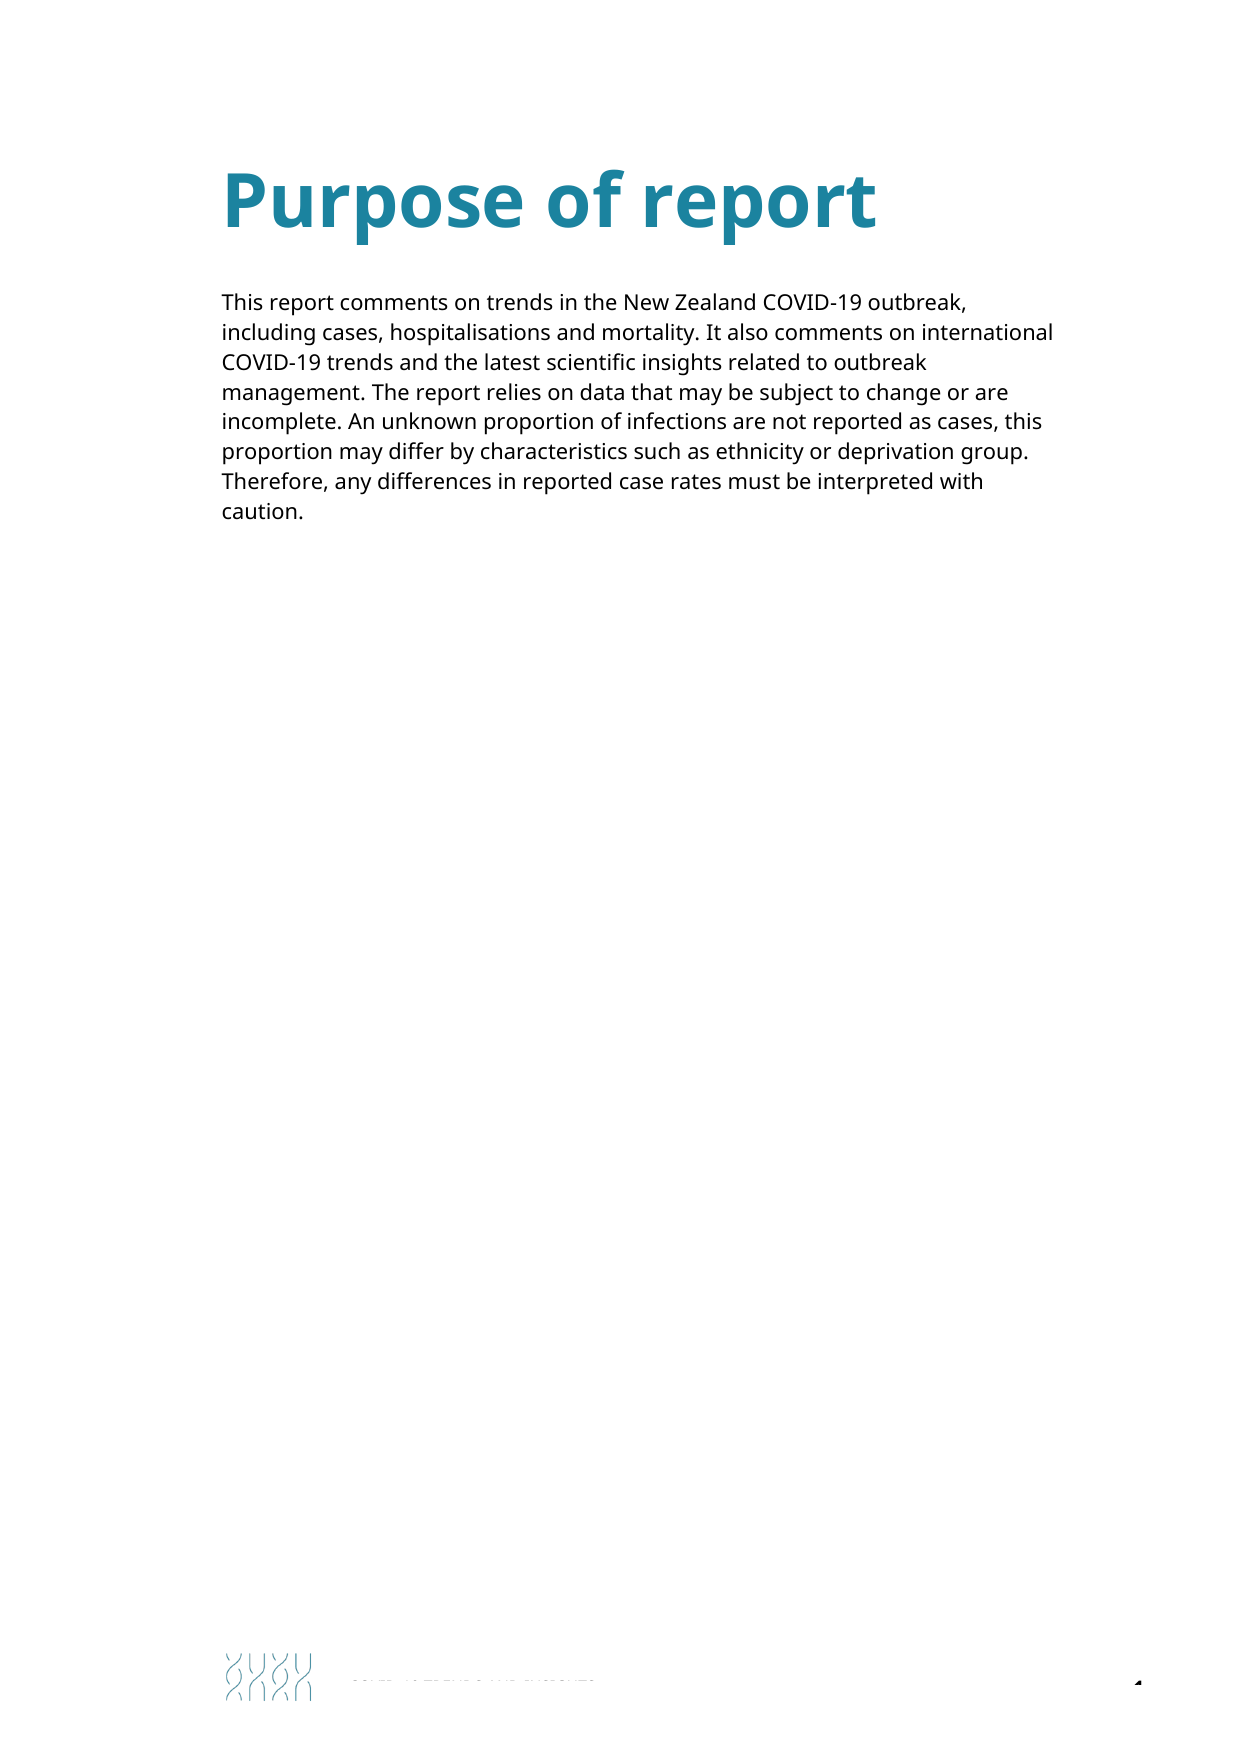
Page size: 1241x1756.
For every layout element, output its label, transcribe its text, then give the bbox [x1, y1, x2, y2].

text Purpose of report [221, 148, 1148, 250]
picture [221, 1647, 312, 1706]
text This report comments on trends in the New Zealand COVID-19 outbreak, including cases, hospitalisations and mortality. It also comments on international COVID-19 trends and the latest scientific insights related to outbreak management. The report relies on data that may be subject to change or are incomplete. An unknown proportion of infections are not reported as cases, this proportion may differ by characteristics such as ethnicity or deprivation group. Therefore, any differences in reported case rates must be interpreted with caution. [221, 287, 1061, 526]
